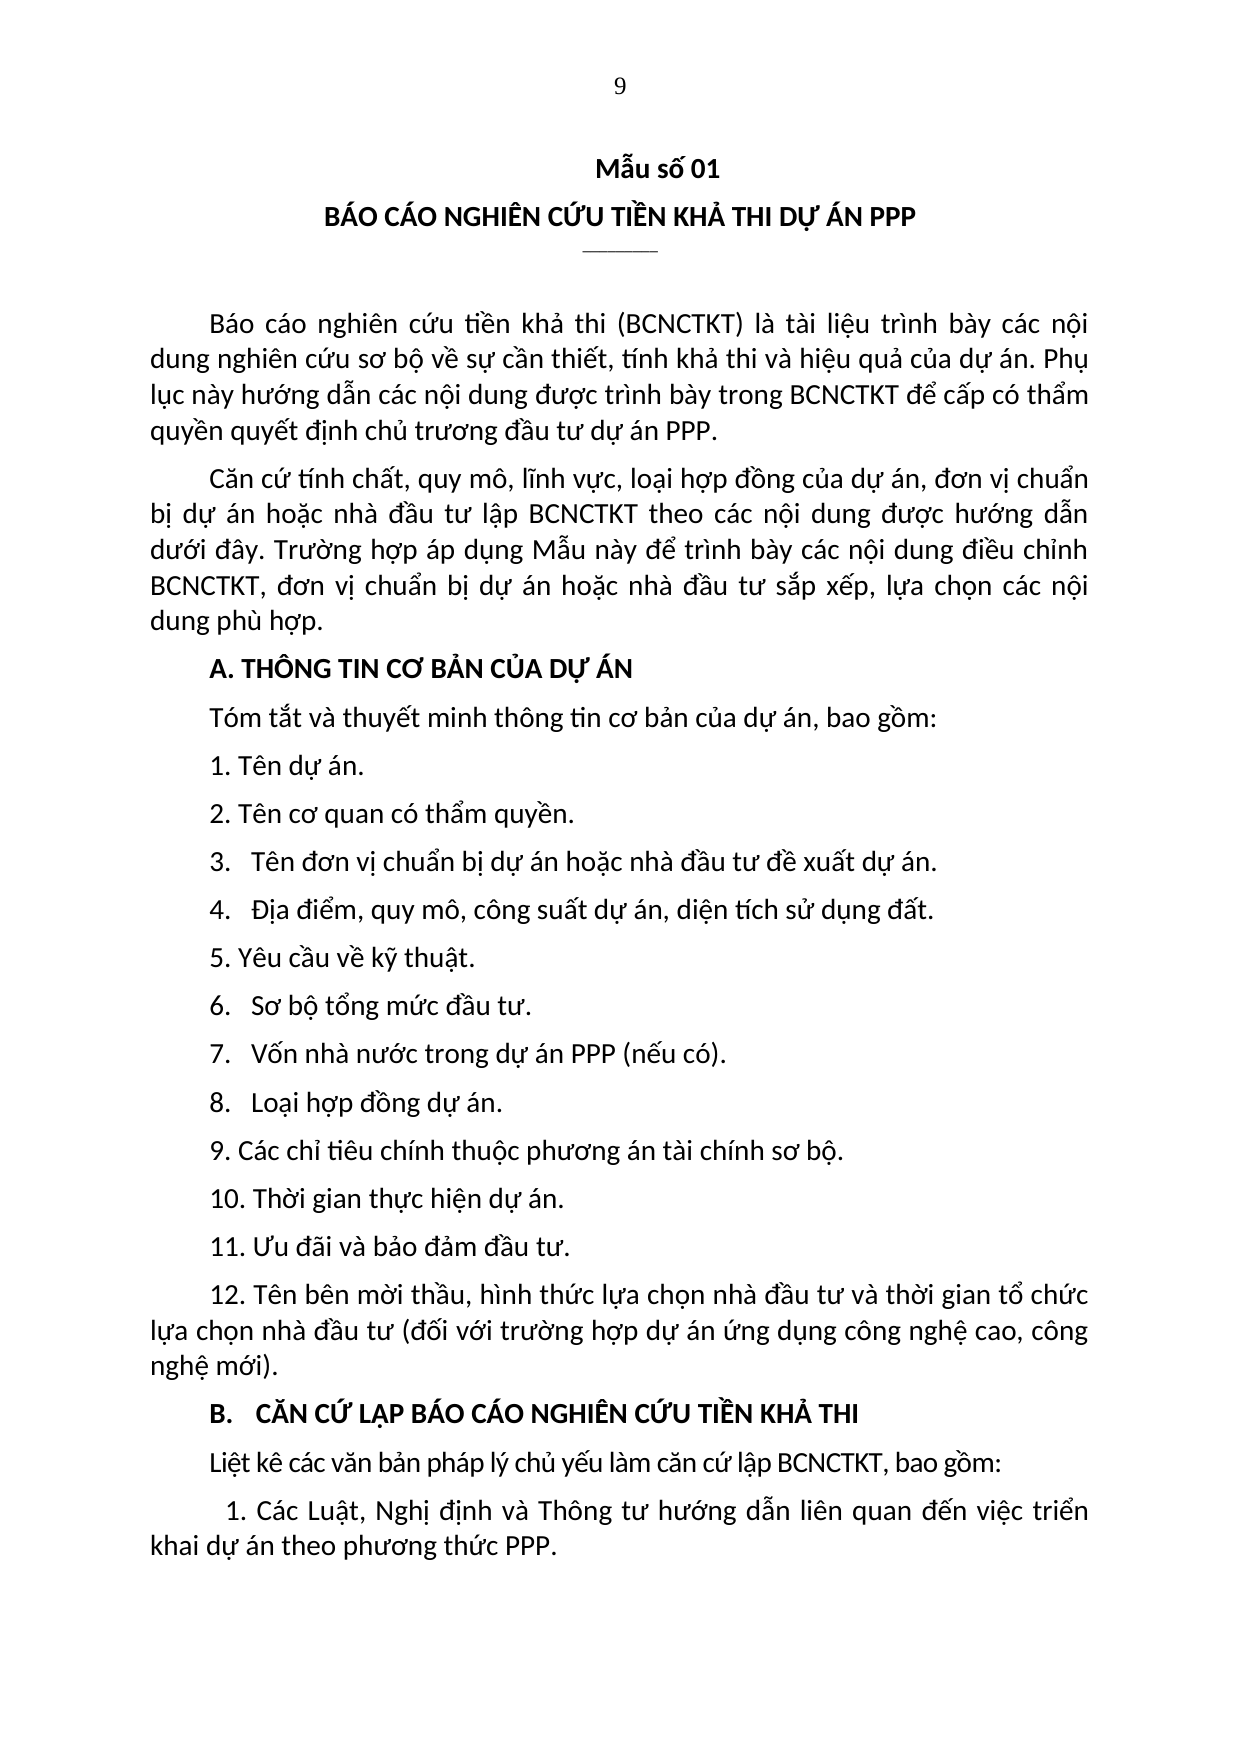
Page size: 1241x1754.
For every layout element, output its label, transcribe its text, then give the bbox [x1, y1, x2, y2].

text 2. Tên cơ quan có thẩm quyền. [150, 795, 1090, 831]
text 9. Các chỉ tiêu chính thuộc phương án tài chính sơ bộ. [150, 1132, 1090, 1167]
text 7. Vốn nhà nước trong dự án PPP (nếu có). [150, 1036, 1090, 1071]
text B. CĂN CỨ LẬP BÁO CÁO NGHIÊN CỨU TIỀN KHẢ THI [150, 1396, 1090, 1431]
text BÁO CÁO NGHIÊN CỨU TIỀN KHẢ THI DỰ ÁN PPP [150, 198, 1090, 234]
text 8. Loại hợp đồng dự án. [150, 1084, 1090, 1119]
text Liệt kê các văn bản pháp lý chủ yếu làm căn cứ lập BCNCTKT, bao gồm: [150, 1444, 1090, 1479]
text Căn cứ tính chất, quy mô, lĩnh vực, loại hợp đồng của dự án, đơn vị chuẩn bị dự án hoặc nhà đầu tư lập BCNCTKT theo các nội dung được hướng dẫn dưới đây. Trường hợp áp dụng Mẫu này để trình bày các nội dung điều chỉnh BCNCTKT, đơn vị chuẩn bị dự án hoặc nhà đầu tư sắp xếp, lựa chọn các nội dung phù hợp. [150, 460, 1090, 638]
text Báo cáo nghiên cứu tiền khả thi (BCNCTKT) là tài liệu trình bày các nội dung nghiên cứu sơ bộ về sự cần thiết, tính khả thi và hiệu quả của dự án. Phụ lục này hướng dẫn các nội dung được trình bày trong BCNCTKT để cấp có thẩm quyền quyết định chủ trương đầu tư dự án PPP. [150, 305, 1090, 447]
text 1. Tên dự án. [150, 747, 1090, 782]
text 3. Tên đơn vị chuẩn bị dự án hoặc nhà đầu tư đề xuất dự án. [150, 843, 1090, 879]
text 10. Thời gian thực hiện dự án. [150, 1180, 1090, 1216]
text A. THÔNG TIN CƠ BẢN CỦA DỰ ÁN [150, 651, 1090, 686]
text 11. Ưu đãi và bảo đảm đầu tư. [150, 1228, 1090, 1264]
text 6. Sơ bộ tổng mức đầu tư. [150, 987, 1090, 1023]
text 1. Các Luật, Nghị định và Thông tư hướng dẫn liên quan đến việc triển khai dự án theo phương thức PPP. [150, 1492, 1090, 1563]
text Mẫu số 01 [150, 150, 1090, 186]
text Tóm tắt và thuyết minh thông tin cơ bản của dự án, bao gồm: [150, 699, 1090, 734]
text 4. Địa điểm, quy mô, công suất dự án, diện tích sử dụng đất. [150, 891, 1090, 927]
text 5. Yêu cầu về kỹ thuật. [150, 939, 1090, 975]
text _________ [150, 234, 1090, 269]
text 12. Tên bên mời thầu, hình thức lựa chọn nhà đầu tư và thời gian tổ chức lựa chọn nhà đầu tư (đối với trường hợp dự án ứng dụng công nghệ cao, công nghệ mới). [150, 1276, 1090, 1383]
